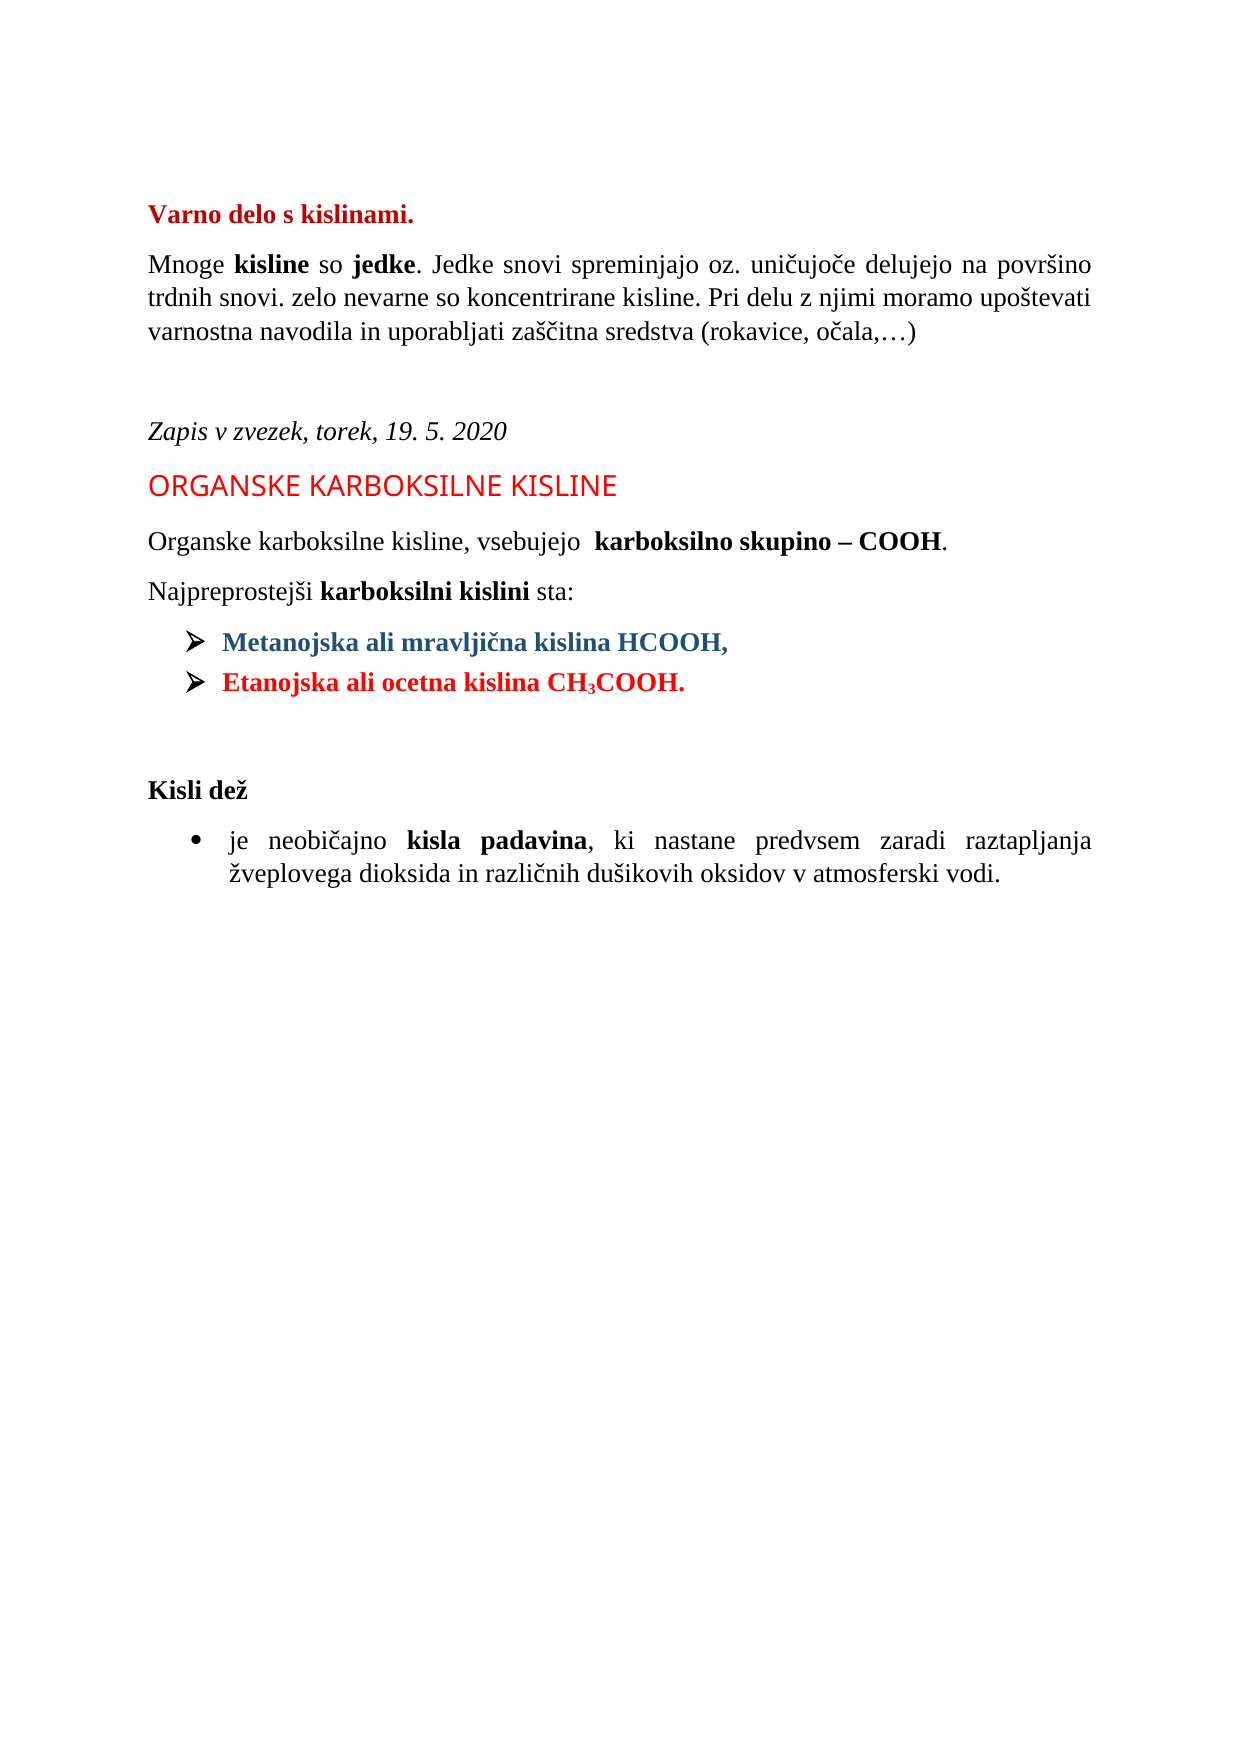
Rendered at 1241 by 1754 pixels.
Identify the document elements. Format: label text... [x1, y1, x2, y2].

text Najpreprostejši karboksilni kislini sta: [148, 575, 1093, 607]
list Metanojska ali mravljična kislina HCOOH, [185, 626, 1093, 657]
text Organske karboksilne kisline, vsebujejo karboksilno skupino – COOH. [148, 525, 1093, 556]
text Kisli dež [148, 774, 1093, 805]
text Zapis v zvezek, torek, 19. 5. 2020 [148, 416, 1093, 447]
text Mnoge kisline so jedke. Jedke snovi spreminjajo oz. uničujoče delujejo na površino trdnih snovi. zelo nevarne so koncentrirane kisline. Pri delu z njimi moramo upoštevati varnostna navodila in uporabljati zaščitna sredstva (rokavice, očala,…) [148, 248, 1093, 346]
text Varno delo s kislinami. [148, 198, 1093, 229]
list je neobičajno kisla padavina, ki nastane predvsem zaradi raztapljanja žveplovega dioksida in različnih dušikovih oksidov v atmosferski vodi. [191, 824, 1093, 889]
list Etanojska ali ocetna kislina CH3COOH. [185, 666, 1093, 697]
text ORGANSKE KARBOKSILNE KISLINE [148, 466, 1093, 505]
